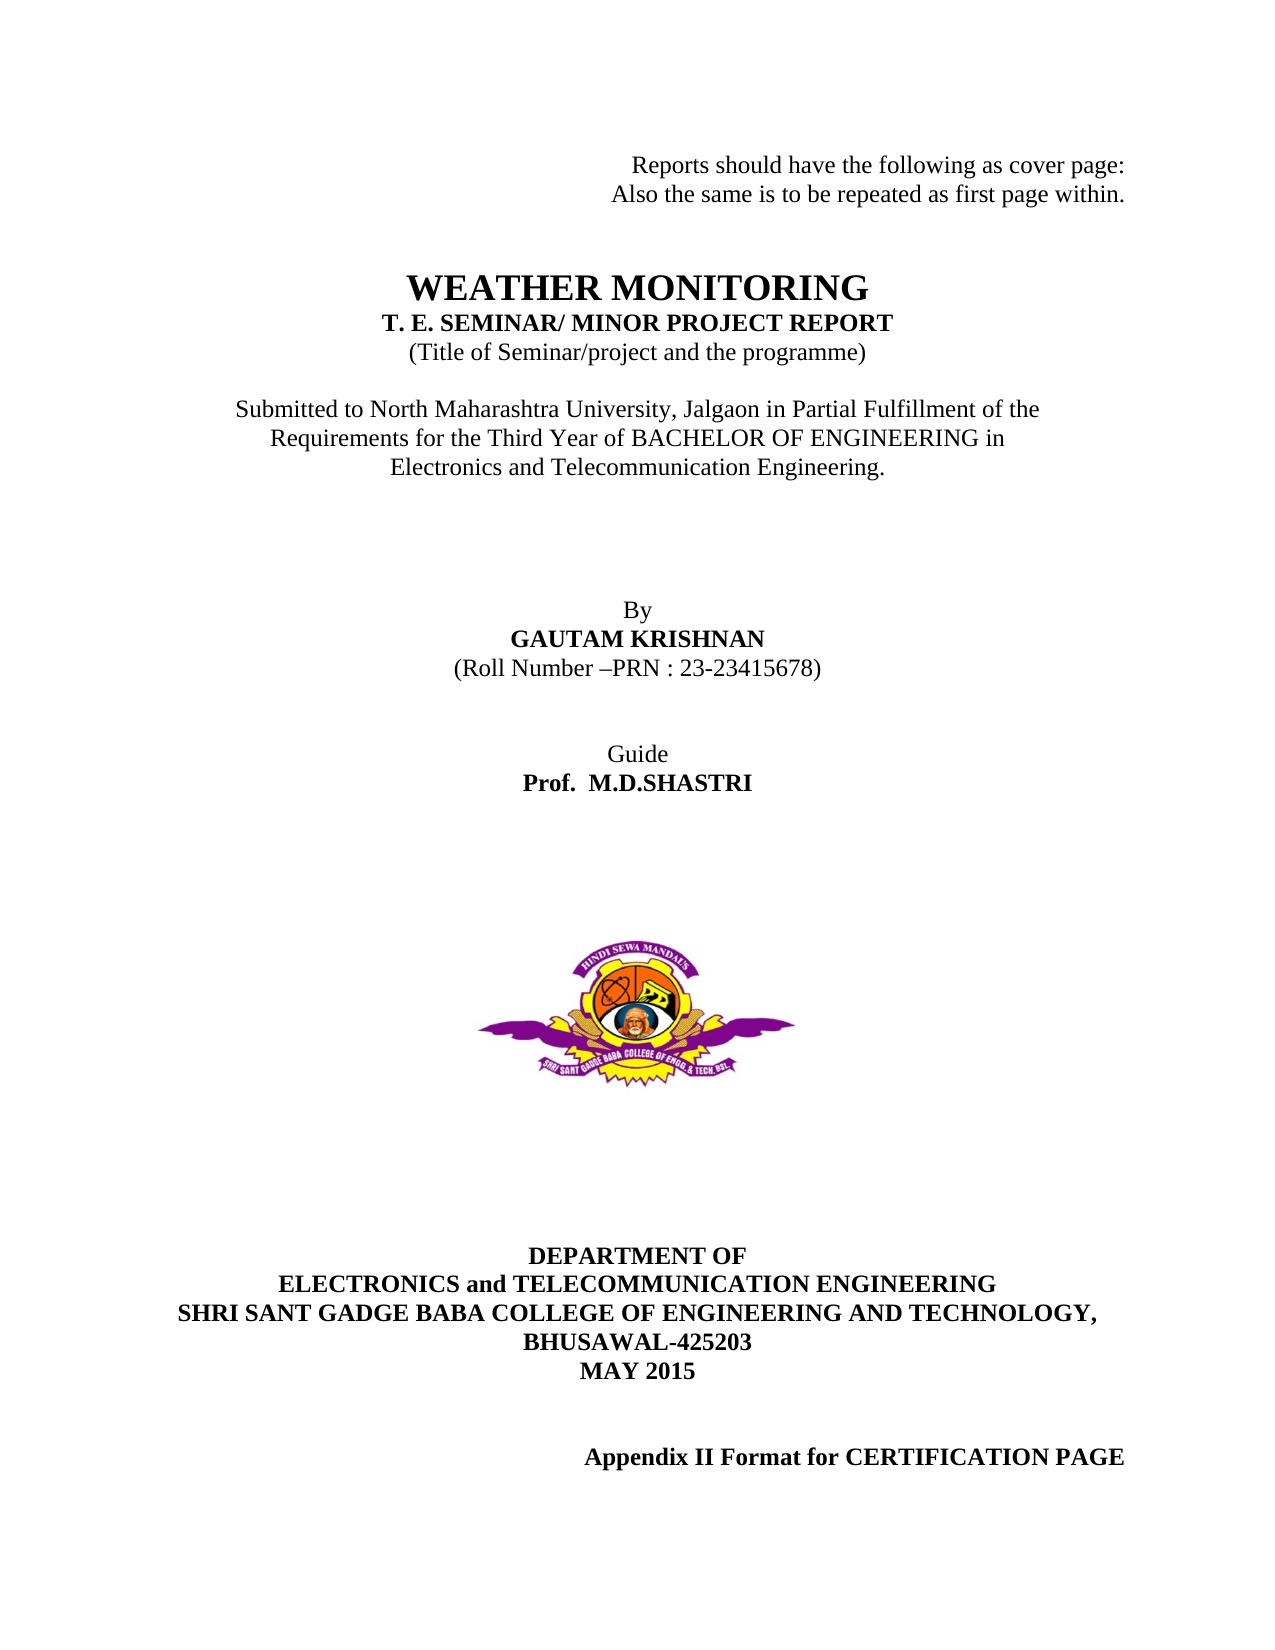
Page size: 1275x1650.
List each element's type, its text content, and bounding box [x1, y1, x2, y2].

text GAUTAM KRISHNAN [150, 624, 1125, 653]
picture [471, 911, 804, 1126]
text Guide [150, 739, 1125, 768]
text Electronics and Telecommunication Engineering. [150, 452, 1125, 481]
text Also the same is to be repeated as first page within. [150, 179, 1125, 207]
text Submitted to North Maharashtra University, Jalgaon in Partial Fulfillment of the [150, 394, 1125, 423]
text SHRI SANT GADGE BABA COLLEGE OF ENGINEERING AND TECHNOLOGY, BHUSAWAL-425203 [150, 1298, 1125, 1356]
text MAY 2015 [150, 1356, 1125, 1384]
text Prof. M.D.SHASTRI [150, 768, 1125, 797]
text (Title of Seminar/project and the programme) [150, 337, 1125, 366]
text Reports should have the following as cover page: [150, 150, 1125, 179]
text (Roll Number –PRN : 23-23415678) [150, 653, 1125, 682]
text By [150, 596, 1125, 624]
text WEATHER MONITORING [150, 265, 1125, 308]
text Requirements for the Third Year of BACHELOR OF ENGINEERING in [150, 423, 1125, 452]
text ELECTRONICS and TELECOMMUNICATION ENGINEERING [150, 1269, 1125, 1298]
text Appendix II Format for CERTIFICATION PAGE [150, 1442, 1125, 1471]
text T. E. SEMINAR/ MINOR PROJECT REPORT [150, 308, 1125, 337]
text DEPARTMENT OF [150, 1212, 1125, 1269]
